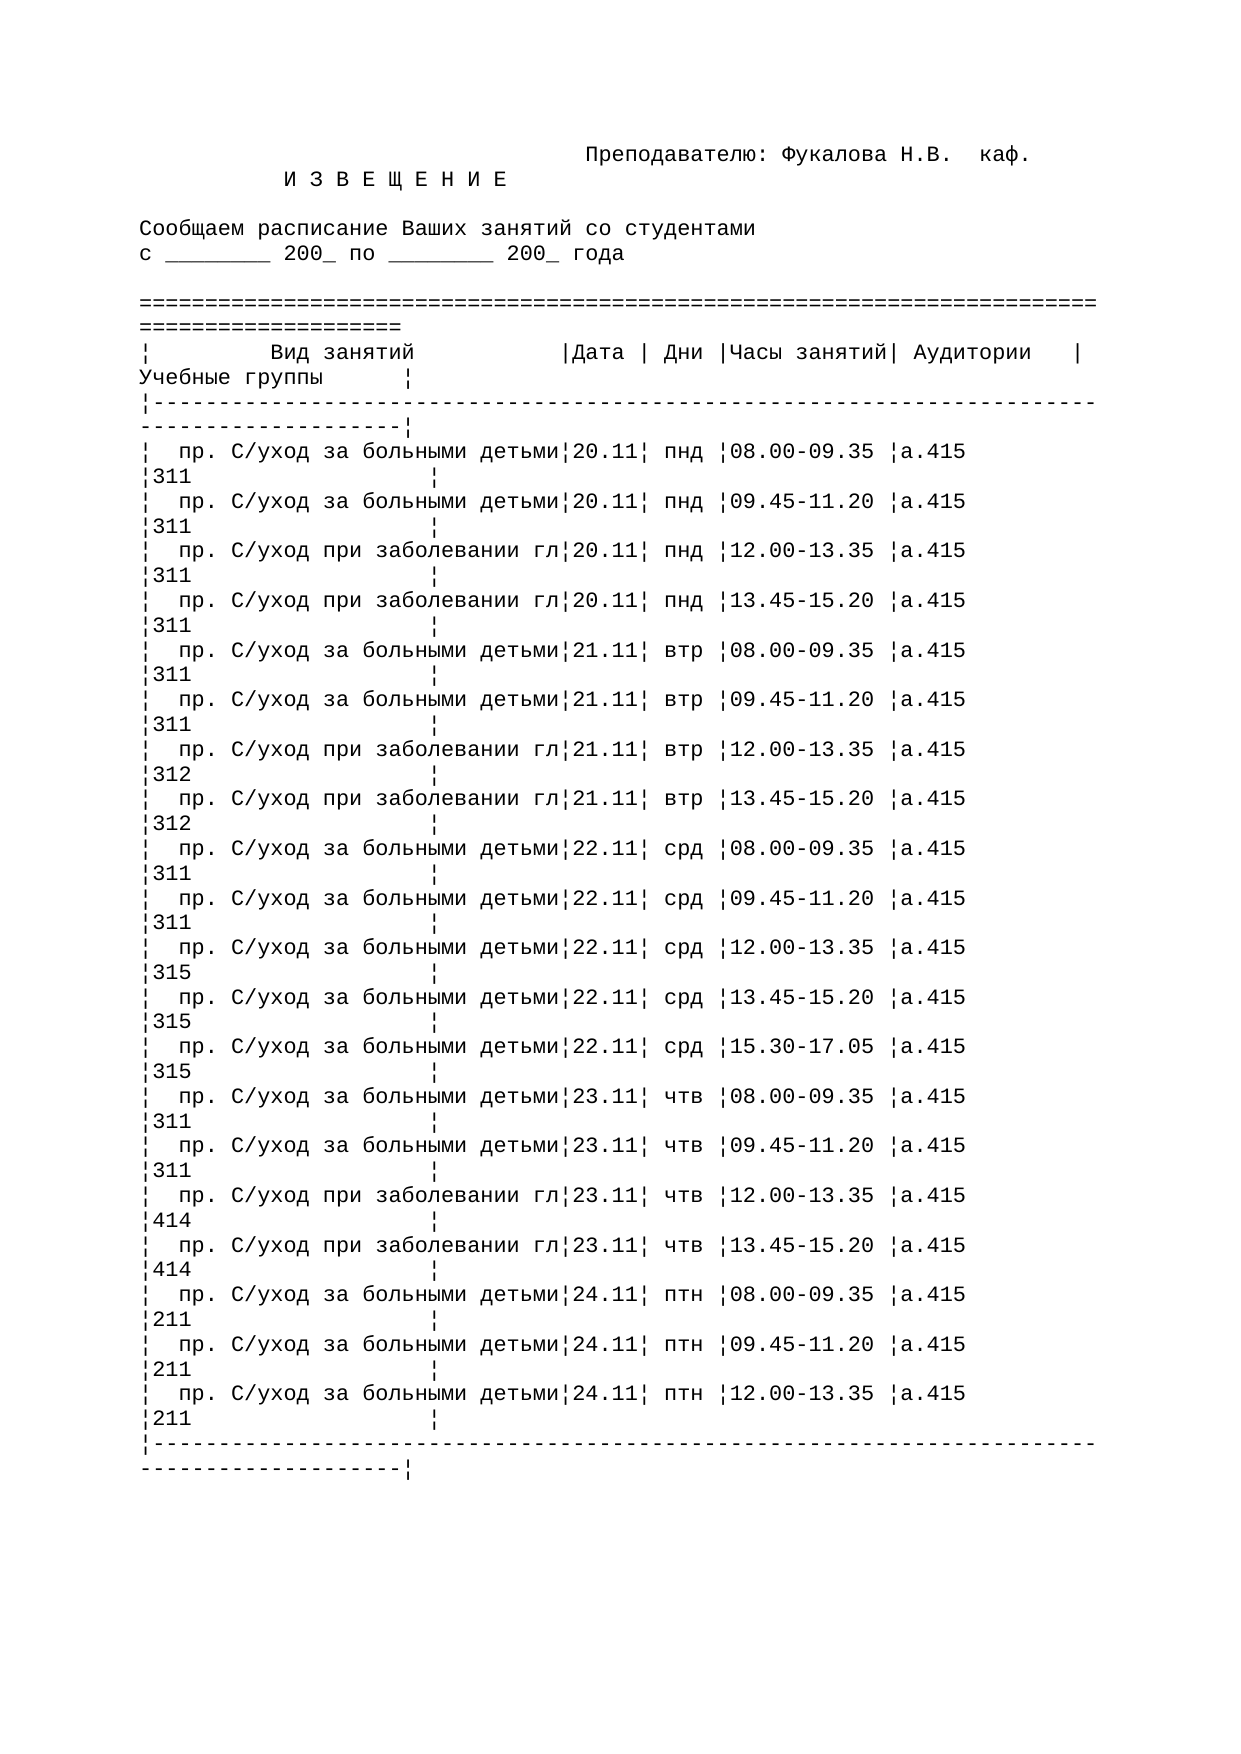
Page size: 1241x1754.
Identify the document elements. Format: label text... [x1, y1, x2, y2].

text И З В Е Щ Е Н И Е [139, 168, 1101, 192]
text ¦ пр. С/уход при заболевании гл¦23.11¦ чтв ¦12.00-13.35 ¦а.415 ¦414 ¦ [139, 1184, 1101, 1234]
text ¦ пр. С/уход за больными детьми¦22.11¦ сpд ¦13.45-15.20 ¦а.415 ¦315 ¦ [139, 986, 1101, 1035]
text ¦--------------------------------------------------------------------------------------------¦ [139, 391, 1101, 440]
text Сообщаем расписание Ваших занятий со студентами [139, 217, 1101, 242]
text ¦ Вид занятий |Дата | Дни |Часы занятий| Аудитории | Учебные группы ¦ [139, 341, 1101, 391]
text ¦ пр. С/уход за больными детьми¦22.11¦ сpд ¦08.00-09.35 ¦а.415 ¦311 ¦ [139, 837, 1101, 887]
text ¦ пр. С/уход при заболевании гл¦21.11¦ втp ¦13.45-15.20 ¦а.415 ¦312 ¦ [139, 787, 1101, 837]
text Преподавателю: Фукалова Н.В. каф. [139, 143, 1101, 168]
text ¦ пр. С/уход за больными детьми¦22.11¦ сpд ¦15.30-17.05 ¦а.415 ¦315 ¦ [139, 1035, 1101, 1085]
text ¦ пр. С/уход при заболевании гл¦21.11¦ втp ¦12.00-13.35 ¦а.415 ¦312 ¦ [139, 738, 1101, 787]
text ¦ пр. С/уход за больными детьми¦20.11¦ пнд ¦09.45-11.20 ¦а.415 ¦311 ¦ [139, 490, 1101, 539]
text ¦ пр. С/уход за больными детьми¦24.11¦ птн ¦08.00-09.35 ¦а.415 ¦211 ¦ [139, 1283, 1101, 1333]
text ============================================================================================= [139, 292, 1101, 341]
text ¦ пр. С/уход за больными детьми¦20.11¦ пнд ¦08.00-09.35 ¦а.415 ¦311 ¦ [139, 440, 1101, 490]
text ¦ пр. С/уход за больными детьми¦23.11¦ чтв ¦09.45-11.20 ¦а.415 ¦311 ¦ [139, 1134, 1101, 1184]
text ¦ пр. С/уход при заболевании гл¦20.11¦ пнд ¦13.45-15.20 ¦а.415 ¦311 ¦ [139, 589, 1101, 639]
text ¦--------------------------------------------------------------------------------------------¦ [139, 1432, 1101, 1482]
text ¦ пр. С/уход при заболевании гл¦20.11¦ пнд ¦12.00-13.35 ¦а.415 ¦311 ¦ [139, 539, 1101, 589]
text ¦ пр. С/уход при заболевании гл¦23.11¦ чтв ¦13.45-15.20 ¦а.415 ¦414 ¦ [139, 1234, 1101, 1283]
text ¦ пр. С/уход за больными детьми¦24.11¦ птн ¦09.45-11.20 ¦а.415 ¦211 ¦ [139, 1333, 1101, 1382]
text ¦ пр. С/уход за больными детьми¦23.11¦ чтв ¦08.00-09.35 ¦а.415 ¦311 ¦ [139, 1085, 1101, 1134]
text ¦ пр. С/уход за больными детьми¦22.11¦ сpд ¦09.45-11.20 ¦а.415 ¦311 ¦ [139, 887, 1101, 936]
text ¦ пр. С/уход за больными детьми¦22.11¦ сpд ¦12.00-13.35 ¦а.415 ¦315 ¦ [139, 936, 1101, 986]
text ¦ пр. С/уход за больными детьми¦21.11¦ втp ¦09.45-11.20 ¦а.415 ¦311 ¦ [139, 688, 1101, 738]
text ¦ пр. С/уход за больными детьми¦24.11¦ птн ¦12.00-13.35 ¦а.415 ¦211 ¦ [139, 1382, 1101, 1432]
text с ________ 200_ по ________ 200_ года [139, 242, 1101, 267]
text ¦ пр. С/уход за больными детьми¦21.11¦ втp ¦08.00-09.35 ¦а.415 ¦311 ¦ [139, 639, 1101, 688]
